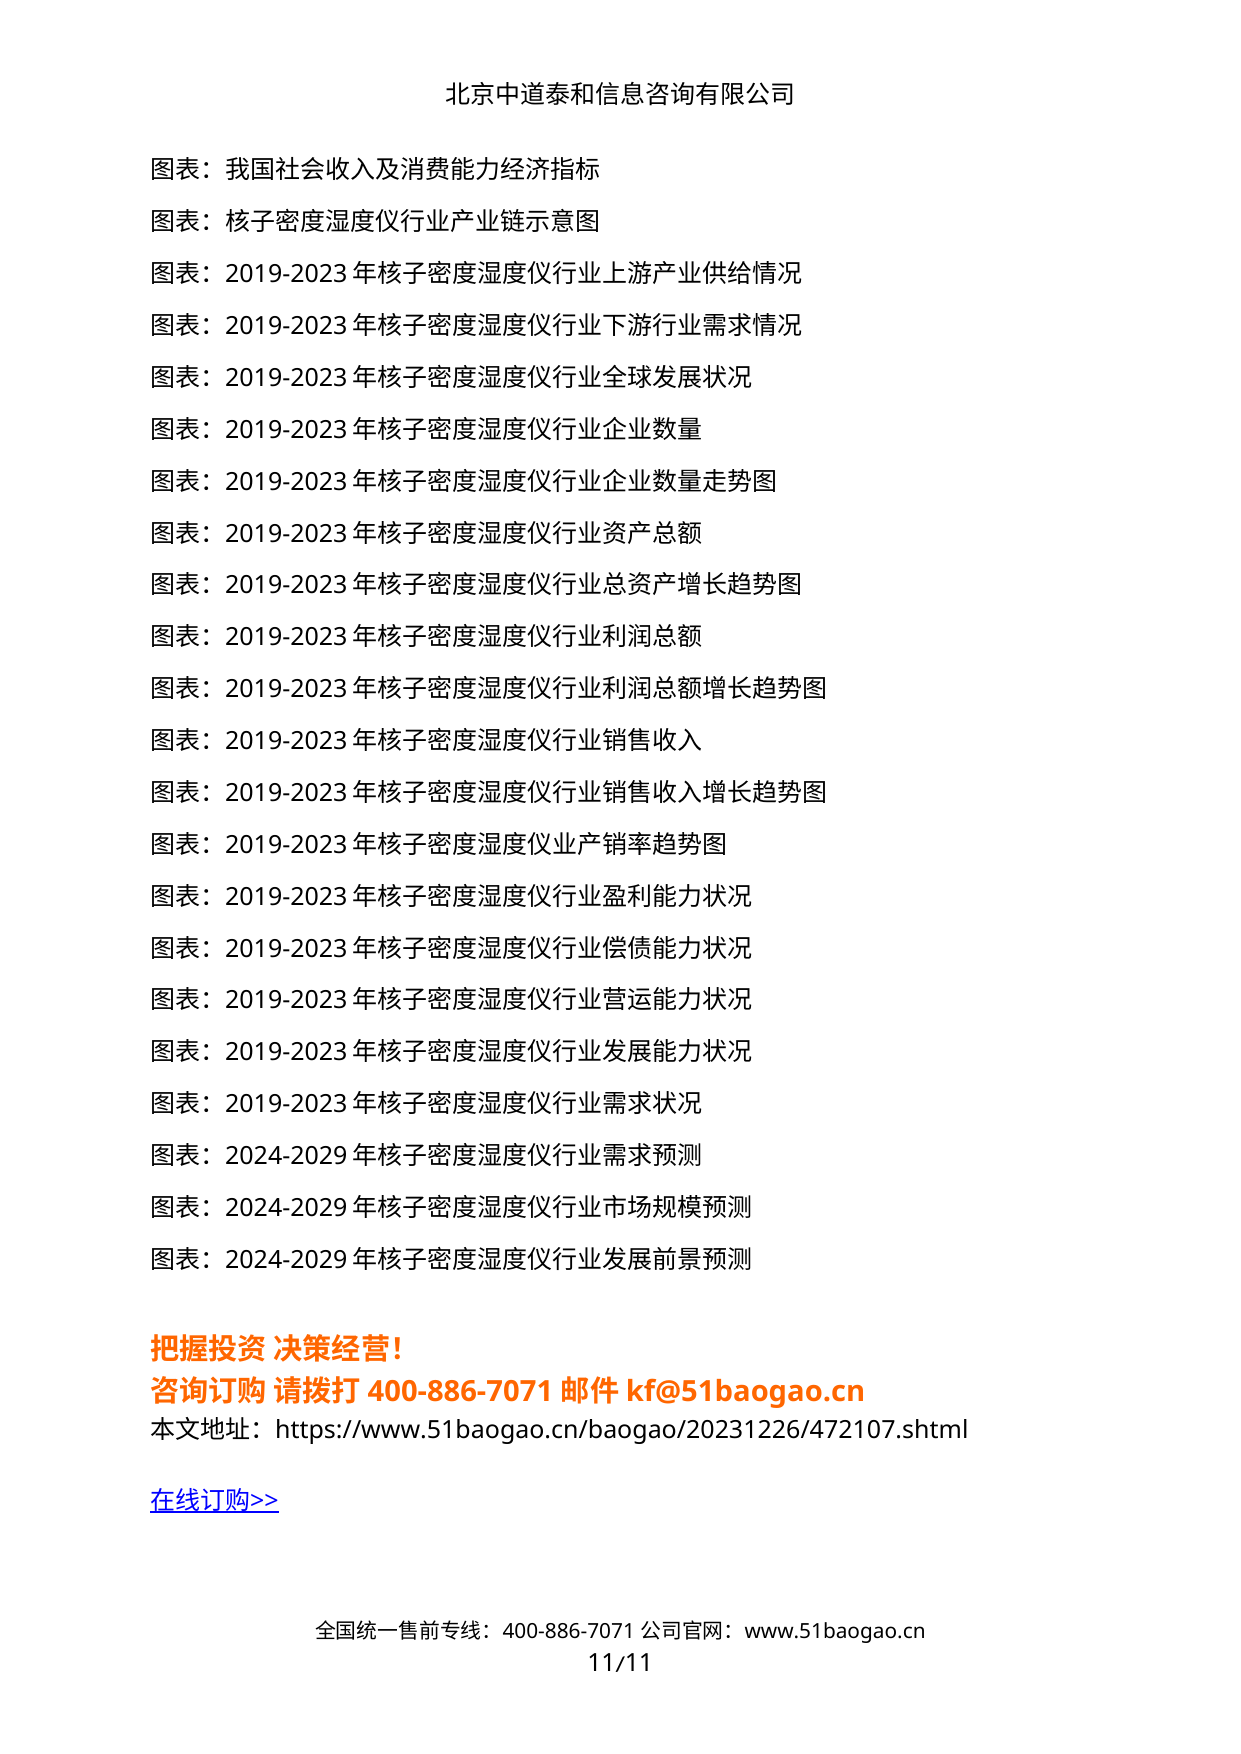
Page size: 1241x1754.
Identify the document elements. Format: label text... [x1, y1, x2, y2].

text 图表：我国社会收入及消费能力经济指标 [150, 150, 1090, 186]
text 图表：2019-2023年核子密度湿度仪行业企业数量走势图 [150, 461, 1090, 497]
text 图表：2019-2023年核子密度湿度仪行业总资产增长趋势图 [150, 565, 1090, 601]
text 图表：2019-2023年核子密度湿度仪行业资产总额 [150, 513, 1090, 549]
text 在线订购>> [150, 1446, 1090, 1517]
text 图表：2019-2023年核子密度湿度仪业产销率趋势图 [150, 824, 1090, 861]
text 图表：2019-2023年核子密度湿度仪行业下游行业需求情况 [150, 306, 1090, 342]
text 图表：2024-2029年核子密度湿度仪行业市场规模预测 [150, 1187, 1090, 1224]
text 图表：2019-2023年核子密度湿度仪行业销售收入 [150, 721, 1090, 757]
text 图表：2019-2023年核子密度湿度仪行业企业数量 [150, 409, 1090, 446]
text 图表：2019-2023年核子密度湿度仪行业销售收入增长趋势图 [150, 772, 1090, 809]
text 图表：2019-2023年核子密度湿度仪行业利润总额 [150, 617, 1090, 653]
text 图表：2024-2029年核子密度湿度仪行业发展前景预测 [150, 1239, 1090, 1276]
text 图表：2019-2023年核子密度湿度仪行业营运能力状况 [150, 980, 1090, 1016]
text 图表：2019-2023年核子密度湿度仪行业利润总额增长趋势图 [150, 669, 1090, 705]
text 图表：2024-2029年核子密度湿度仪行业需求预测 [150, 1136, 1090, 1172]
text 图表：2019-2023年核子密度湿度仪行业上游产业供给情况 [150, 254, 1090, 290]
text 图表：核子密度湿度仪行业产业链示意图 [150, 202, 1090, 238]
text 图表：2019-2023年核子密度湿度仪行业需求状况 [150, 1084, 1090, 1120]
text 图表：2019-2023年核子密度湿度仪行业盈利能力状况 [150, 876, 1090, 912]
text 图表：2019-2023年核子密度湿度仪行业发展能力状况 [150, 1032, 1090, 1068]
text 图表：2019-2023年核子密度湿度仪行业全球发展状况 [150, 357, 1090, 394]
text 把握投资 决策经营！咨询订购 请拨打 400-886-7071 邮件 kf@51baogao.cn本文地址：https://www.51baogao.cn/baogao/20231226/472107.shtml [150, 1291, 1090, 1446]
text 图表：2019-2023年核子密度湿度仪行业偿债能力状况 [150, 928, 1090, 964]
